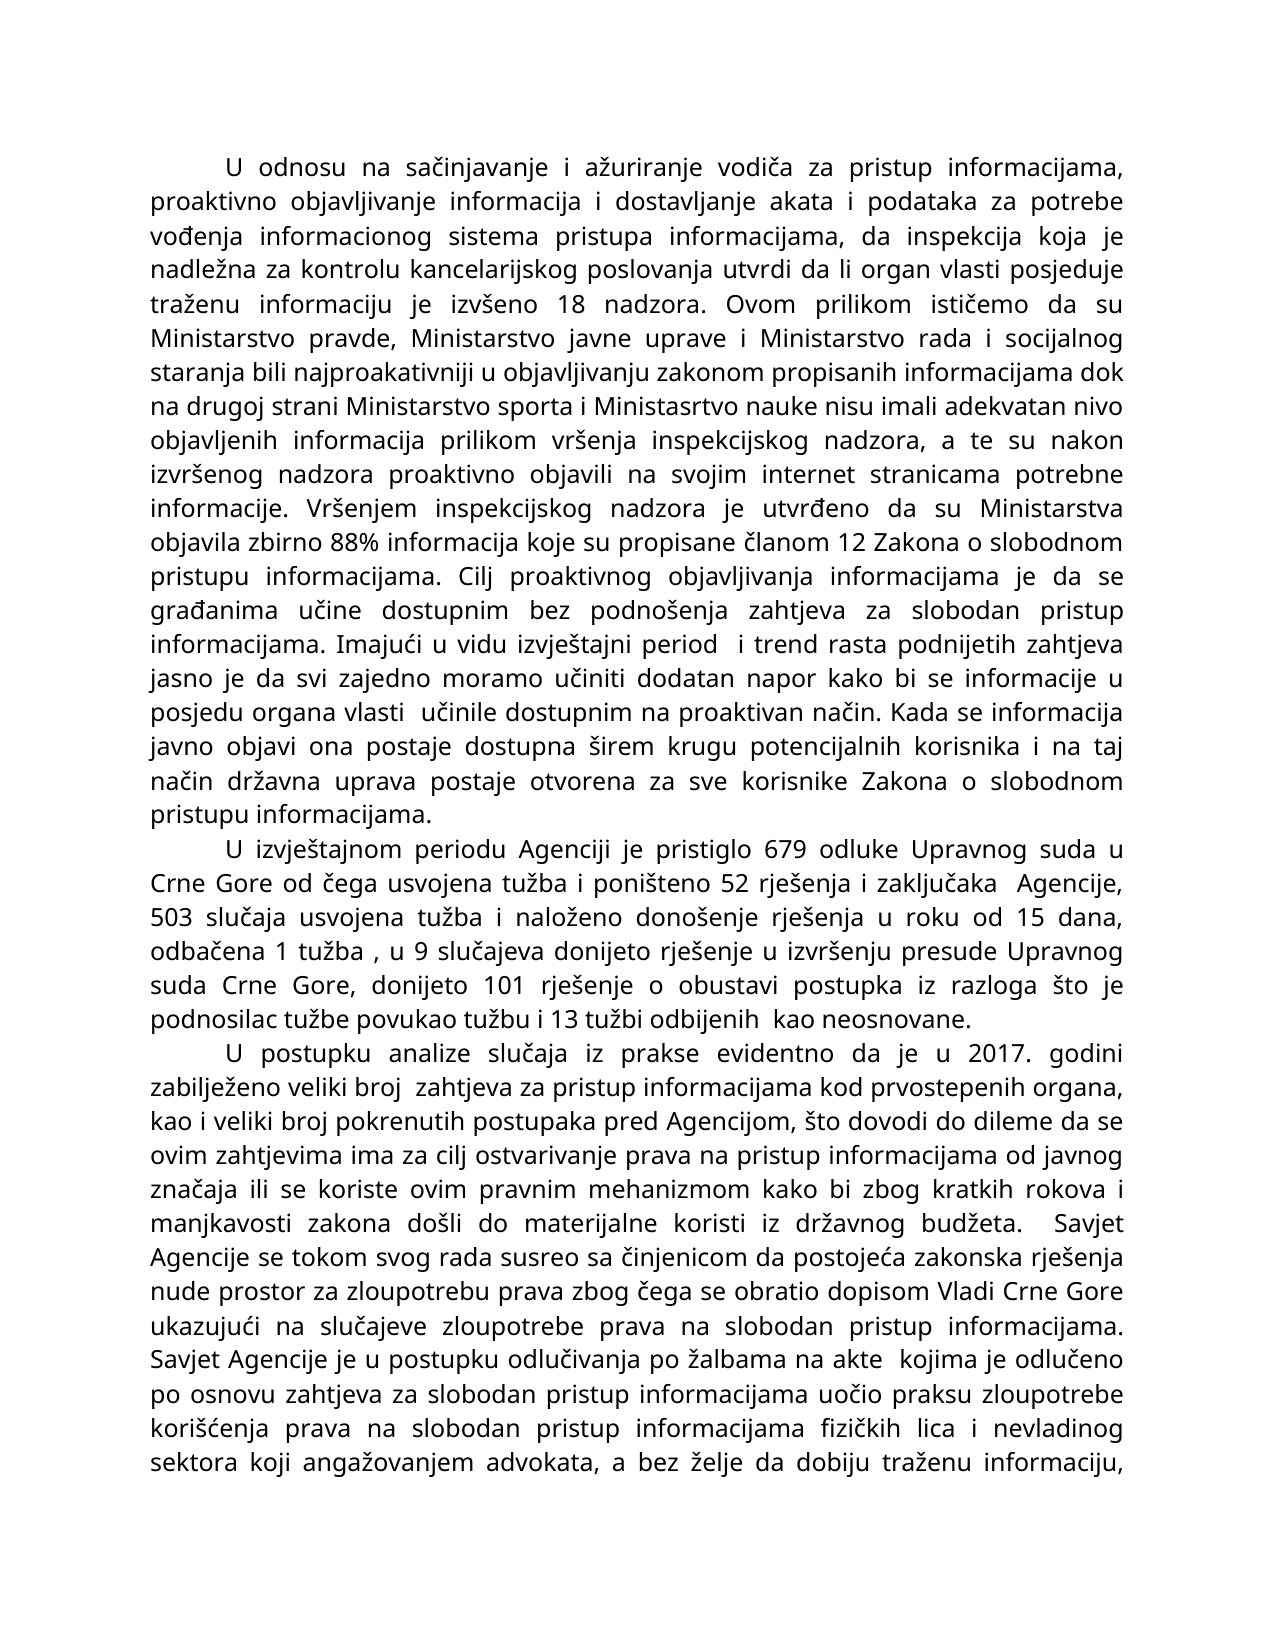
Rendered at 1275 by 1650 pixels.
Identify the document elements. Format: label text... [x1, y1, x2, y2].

text U izvještajnom periodu Agenciji je pristiglo 679 odluke Upravnog suda u Crne Gore od čega usvojena tužba i poništeno 52 rješenja i zaključaka Agencije, 503 slučaja usvojena tužba i naloženo donošenje rješenja u roku od 15 dana, odbačena 1 tužba , u 9 slučajeva donijeto rješenje u izvršenju presude Upravnog suda Crne Gore, donijeto 101 rješenje o obustavi postupka iz razloga što je podnosilac tužbe povukao tužbu i 13 tužbi odbijenih kao neosnovane. [150, 831, 1125, 1036]
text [150, 1036, 1125, 1478]
text U odnosu na sačinjavanje i ažuriranje vodiča za pristup informacijama, proaktivno objavljivanje informacija i dostavljanje akata i podataka za potrebe vođenja informacionog sistema pristupa informacijama, da inspekcija koja je nadležna za kontrolu kancelarijskog poslovanja utvrdi da li organ vlasti posjeduje traženu informaciju je izvšeno 18 nadzora. Ovom prilikom ističemo da su Ministarstvo pravde, Ministarstvo javne uprave i Ministarstvo rada i socijalnog staranja bili najproakativniji u objavljivanju zakonom propisanih informacijama dok na drugoj strani Ministarstvo sporta i Ministasrtvo nauke nisu imali adekvatan nivo objavljenih informacija prilikom vršenja inspekcijskog nadzora, a te su nakon izvršenog nadzora proaktivno objavili na svojim internet stranicama potrebne informacije. Vršenjem inspekcijskog nadzora je utvrđeno da su Ministarstva objavila zbirno 88% informacija koje su propisane članom 12 Zakona o slobodnom pristupu informacijama. Cilj proaktivnog objavljivanja informacijama je da se građanima učine dostupnim bez podnošenja zahtjeva za slobodan pristup informacijama. Imajući u vidu izvještajni period i trend rasta podnijetih zahtjeva jasno je da svi zajedno moramo učiniti dodatan napor kako bi se informacije u posjedu organa vlasti učinile dostupnim na proaktivan način. Kada se informacija javno objavi ona postaje dostupna širem krugu potencijalnih korisnika i na taj način državna uprava postaje otvorena za sve korisnike Zakona o slobodnom pristupu informacijama. [150, 150, 1125, 831]
